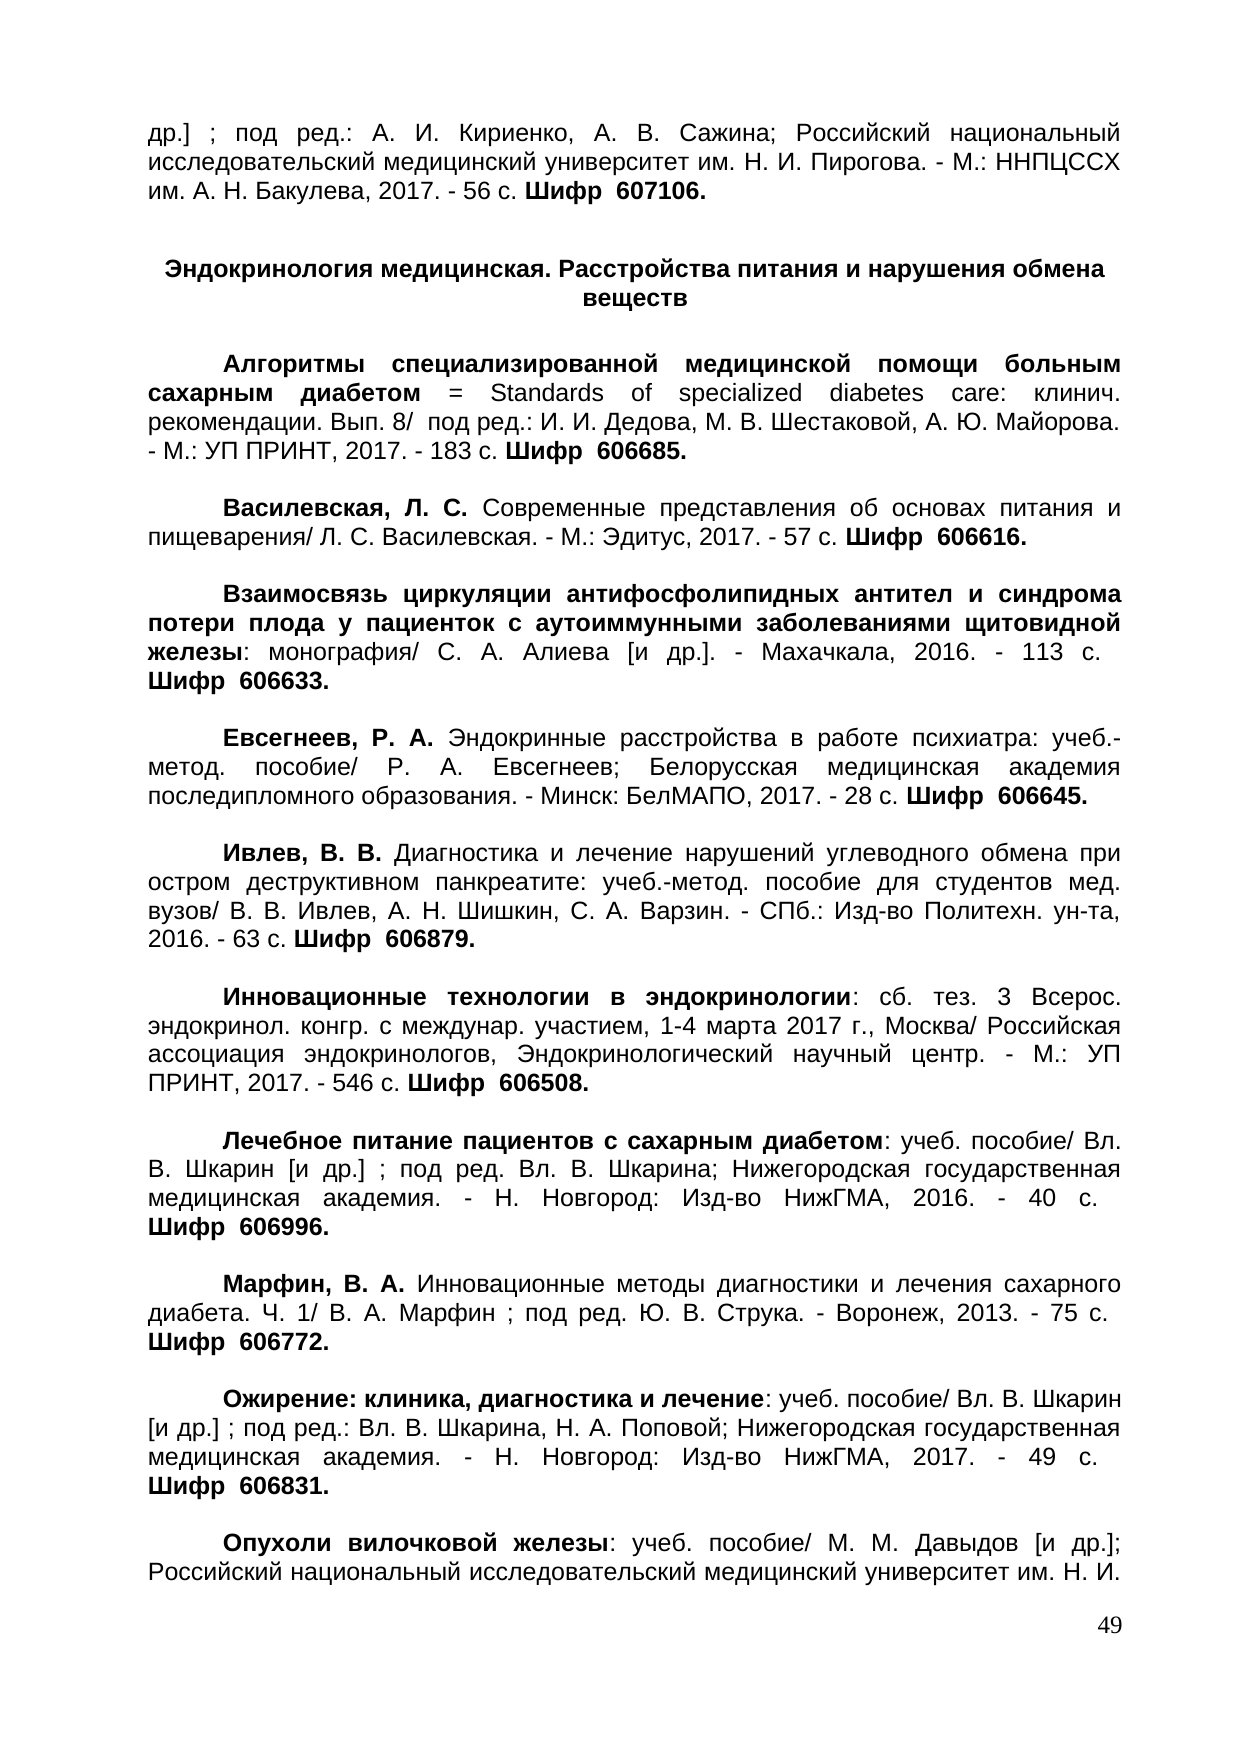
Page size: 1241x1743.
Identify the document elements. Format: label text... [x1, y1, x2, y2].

text Василевская, Л. С. Современные представления об основах питания и пищеварения/ Л. С. Василевская. - М.: Эдитус, 2017. - 57 с. Шифр 606616. [148, 493, 1122, 551]
text Взаимосвязь циркуляции антифосфолипидных антител и синдрома потери плода у пациенток с аутоиммунными заболеваниями щитовидной железы: монография/ С. А. Алиева [и др.]. - Махачкала, 2016. - 113 с. Шифр 606633. [148, 579, 1122, 694]
text Евсегнеев, Р. А. Эндокринные расстройства в работе психиатра: учеб.-метод. пособие/ Р. А. Евсегнеев; Белорусская медицинская академия последипломного образования. - Минск: БелМАПО, 2017. - 28 с. Шифр 606645. [148, 723, 1122, 809]
text Инновационные технологии в эндокринологии: сб. тез. 3 Всерос. эндокринол. конгр. с междунар. участием, 1-4 марта 2017 г., Москва/ Российская ассоциация эндокринологов, Эндокринологический научный центр. - М.: УП ПРИНТ, 2017. - 546 с. Шифр 606508. [148, 982, 1122, 1097]
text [148, 1528, 1122, 1586]
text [148, 118, 1122, 204]
text Марфин, В. А. Инновационные методы диагностики и лечения сахарного диабета. Ч. 1/ В. А. Марфин ; под ред. Ю. В. Струка. - Воронеж, 2013. - 75 с. Шифр 606772. [148, 1269, 1122, 1356]
text Эндокринология медицинская. Расстройства питания и нарушения обмена веществ [148, 254, 1122, 312]
text Ивлев, В. В. Диагностика и лечение нарушений углеводного обмена при остром деструктивном панкреатите: учеб.-метод. пособие для студентов мед. вузов/ В. В. Ивлев, А. Н. Шишкин, С. А. Варзин. - СПб.: Изд-во Политехн. ун-та, 2016. - 63 с. Шифр 606879. [148, 838, 1122, 953]
text Лечебное питание пациентов с сахарным диабетом: учеб. пособие/ Вл. В. Шкарин [и др.] ; под ред. Вл. В. Шкарина; Нижегородская государственная медицинская академия. - Н. Новгород: Изд-во НижГМА, 2016. - 40 с. Шифр 606996. [148, 1126, 1122, 1241]
text Ожирение: клиника, диагностика и лечение: учеб. пособие/ Вл. В. Шкарин [и др.] ; под ред.: Вл. В. Шкарина, Н. А. Поповой; Нижегородская государственная медицинская академия. - Н. Новгород: Изд-во НижГМА, 2017. - 49 с. Шифр 606831. [148, 1384, 1122, 1499]
text Алгоритмы специализированной медицинской помощи больным сахарным диабетом = Standards of specialized diabetes care: клинич. рекомендации. Вып. 8/ под ред.: И. И. Дедова, М. В. Шестаковой, А. Ю. Майорова. - М.: УП ПРИНТ, 2017. - 183 с. Шифр 606685. [148, 349, 1122, 464]
